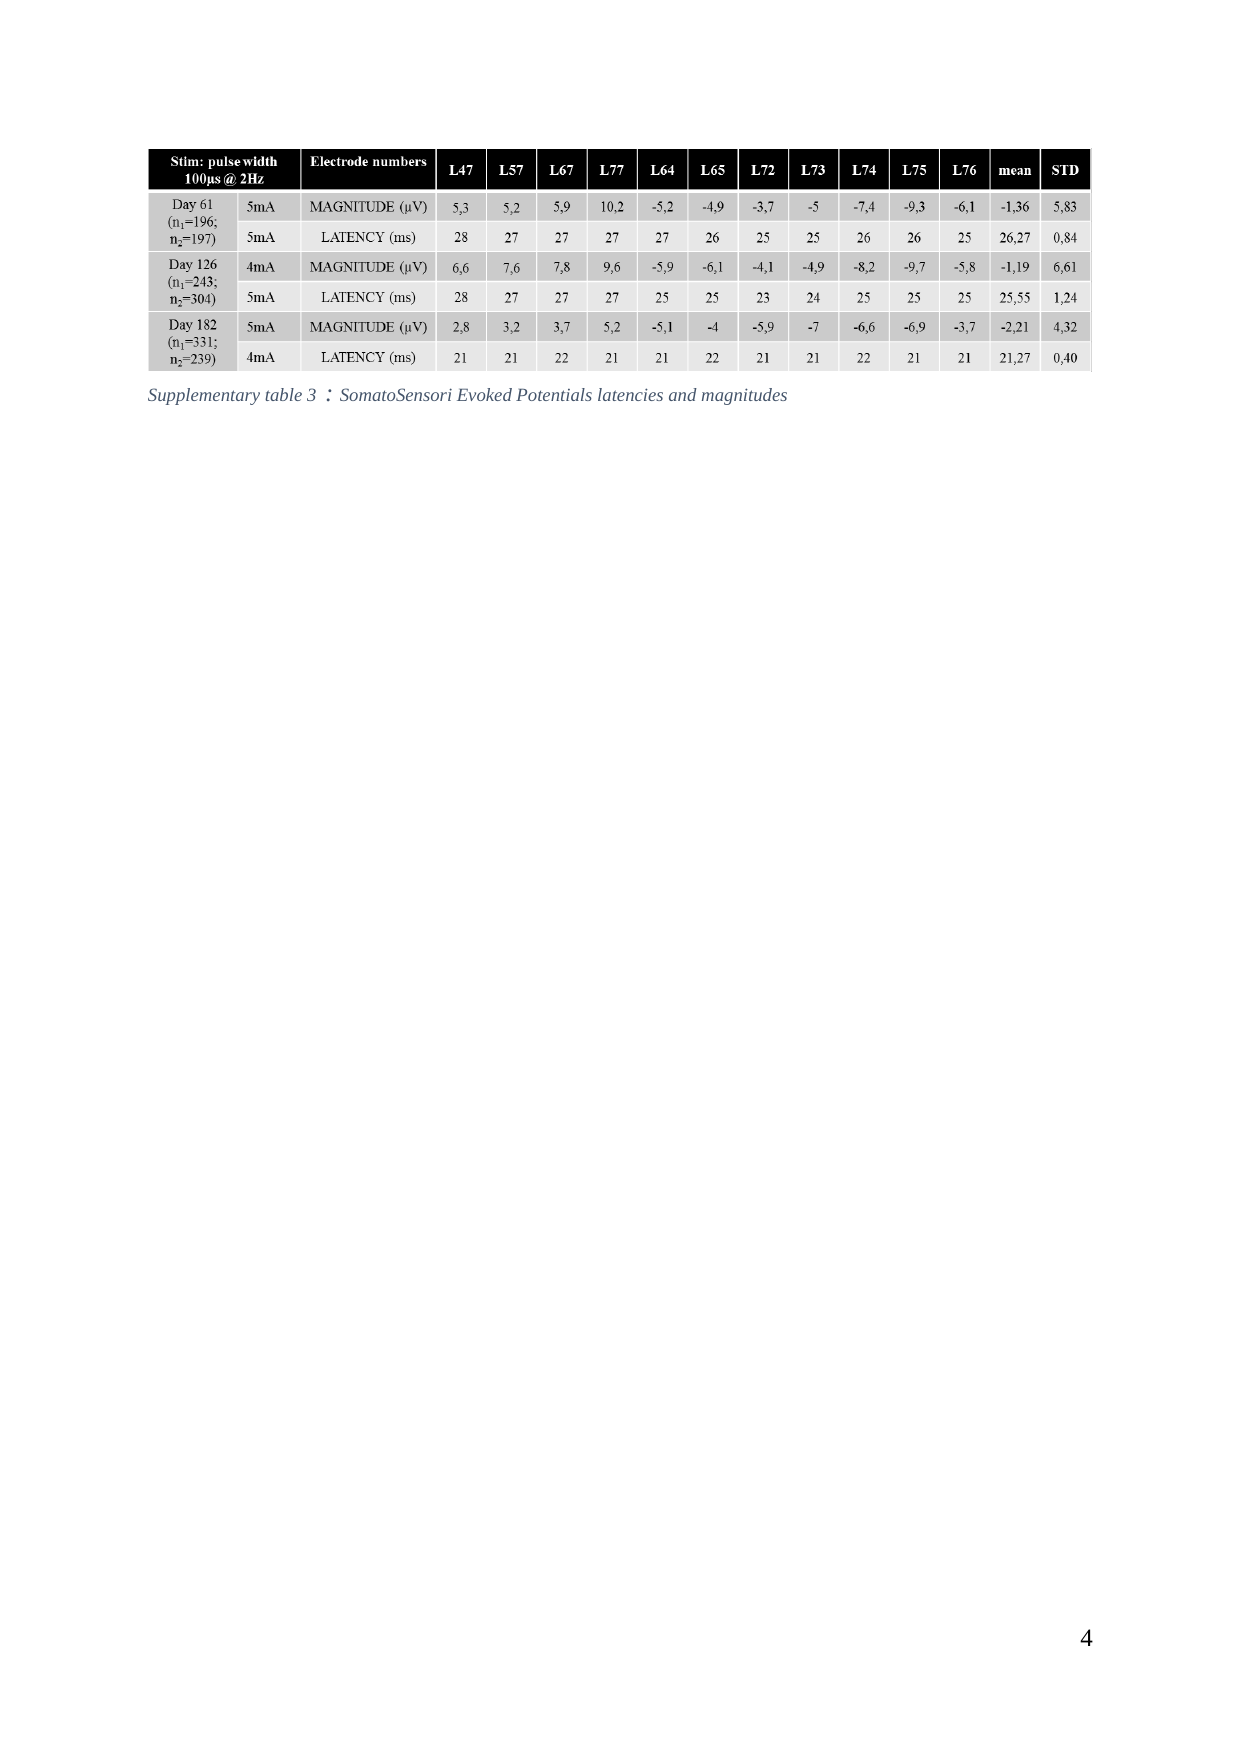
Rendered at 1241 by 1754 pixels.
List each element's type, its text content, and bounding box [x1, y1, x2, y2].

picture [147, 147, 1093, 376]
text Supplementary table 3 : SomatoSensori Evoked Potentials latencies and magnitudes [148, 378, 1093, 407]
